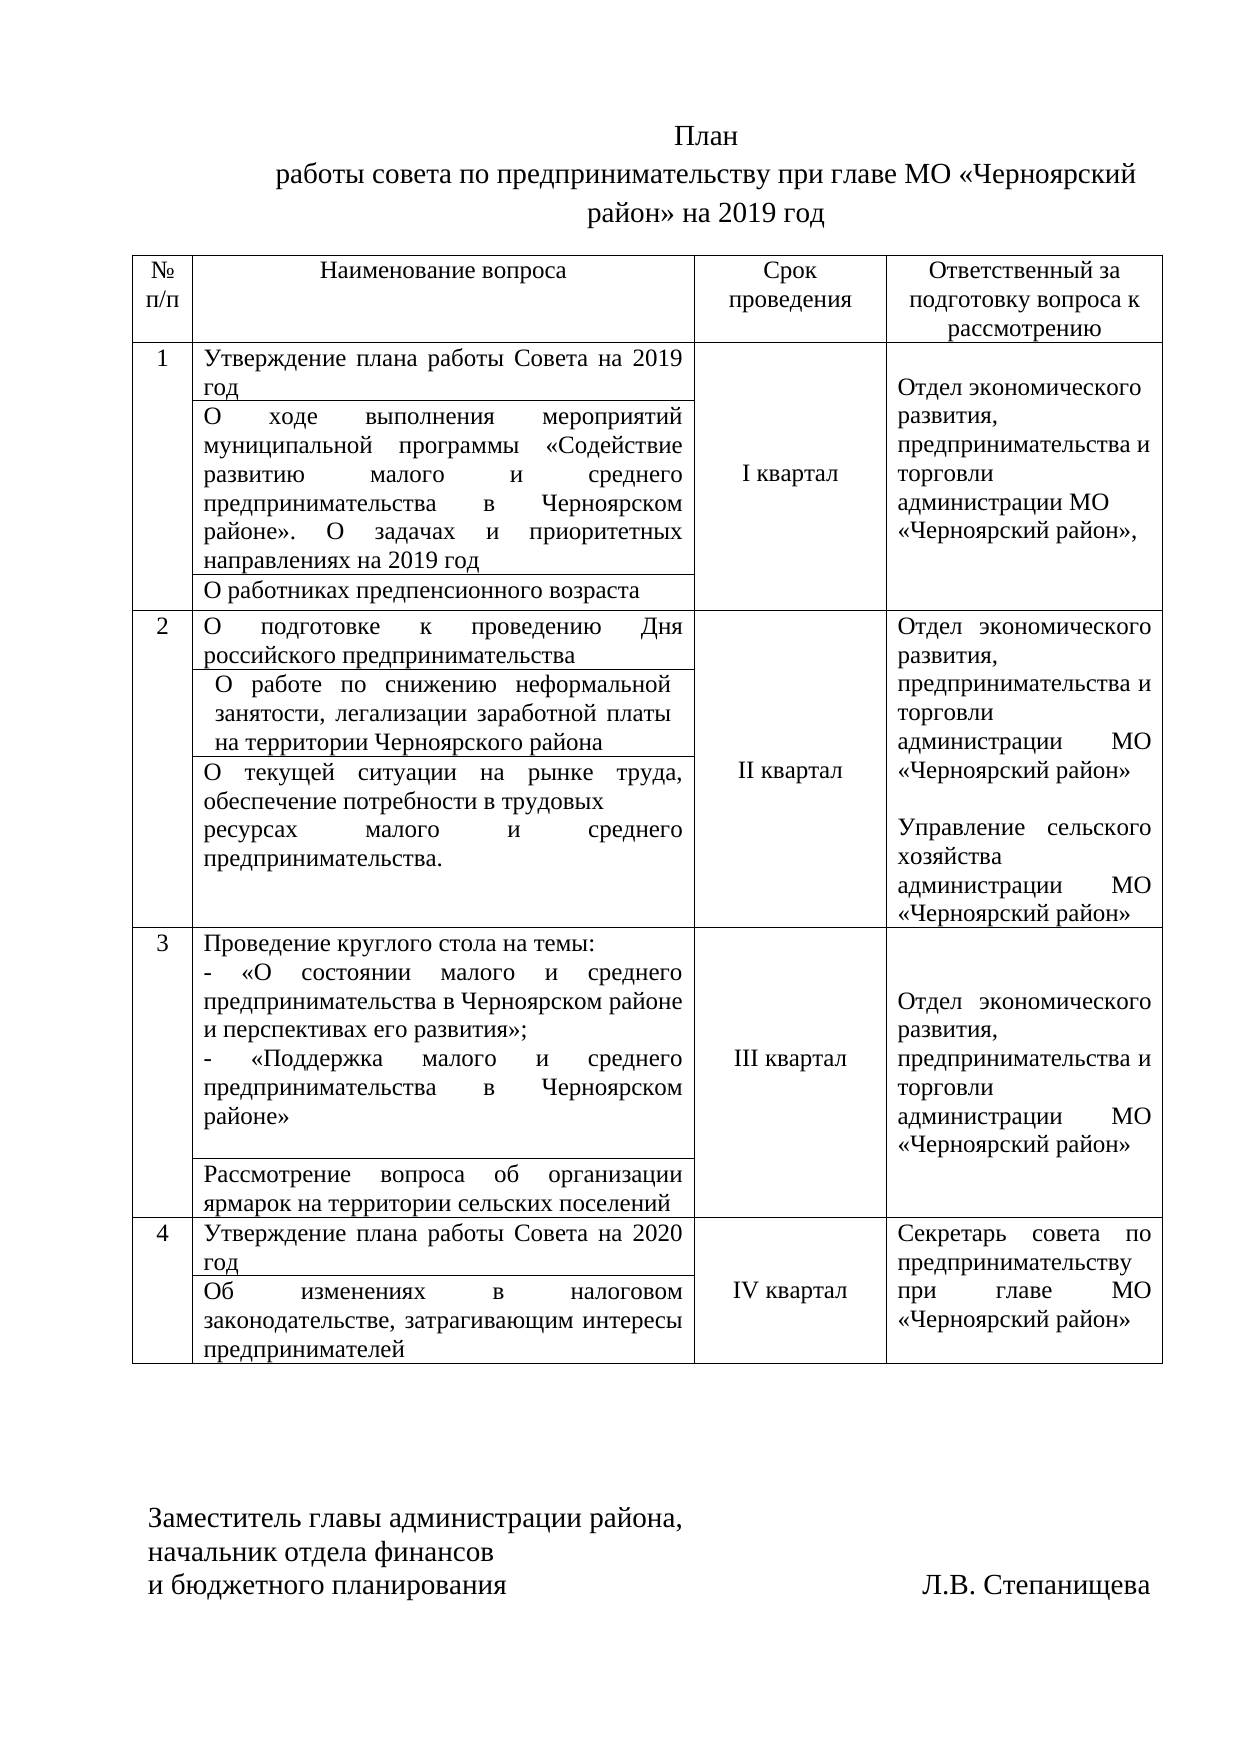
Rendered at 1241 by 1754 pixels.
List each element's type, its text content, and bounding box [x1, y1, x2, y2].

text Заместитель главы администрации района, [148, 1500, 1152, 1534]
table_header Срок проведения [695, 256, 886, 342]
table_cell I квартал [695, 343, 886, 610]
table_cell Проведение круглого стола на темы: - «О состоянии малого и среднего предпринимательства в Черноярском районе и перспективах его развития»; - «Поддержка малого и среднего предпринимательства в Черноярском районе» [193, 928, 694, 1158]
table_header Наименование вопроса [193, 256, 694, 342]
text и бюджетного планирования Л.В. Степанищева [148, 1567, 1152, 1601]
table_cell О подготовке к проведению Дня российского предпринимательства [193, 611, 694, 668]
table_cell Отдел экономического развития, предпринимательства и торговли администрации МО «Черноярский район» Управление сельского хозяйства администрации МО «Черноярский район» [887, 611, 1162, 927]
text начальник отдела финансов [148, 1534, 1152, 1567]
table_cell Утверждение плана работы Совета на 2020 год [193, 1218, 694, 1275]
table_cell III квартал [695, 928, 886, 1217]
table_cell 1 [133, 343, 192, 610]
table_cell Утверждение плана работы Совета на 2019 год [193, 343, 694, 400]
list работы совета по предпринимательству при главе МО «Черноярский район» на 2019 год [260, 157, 1152, 229]
table_cell Рассмотрение вопроса об организации ярмарок на территории сельских поселений [193, 1159, 694, 1217]
table_cell Отдел экономического развития, предпринимательства и торговли администрации МО «Черноярский район», [887, 343, 1162, 610]
table_cell О работниках предпенсионного возраста [193, 575, 694, 610]
table_cell О текущей ситуации на рынке труда, обеспечение потребности в трудовых ресурсах малого и среднего предпринимательства. [193, 757, 694, 927]
table_header № п/п [133, 256, 192, 342]
table_header Ответственный за подготовку вопроса к рассмотрению [887, 256, 1162, 342]
table_cell О ходе выполнения мероприятий муниципальной программы «Содействие развитию малого и среднего предпринимательства в Черноярском районе». О задачах и приоритетных направлениях на 2019 год [193, 401, 694, 574]
table_cell 3 [133, 928, 192, 1217]
table_cell Отдел экономического развития, предпринимательства и торговли администрации МО «Черноярский район» [887, 928, 1162, 1217]
table_cell Секретарь совета по предпринимательству при главе МО «Черноярский район» [887, 1218, 1162, 1363]
table_cell Об изменениях в налоговом законодательстве, затрагивающим интересы предпринимателей [193, 1276, 694, 1363]
table_cell 4 [133, 1218, 192, 1363]
list План [260, 118, 1152, 152]
table_cell 2 [133, 611, 192, 927]
table_cell IV квартал [695, 1218, 886, 1363]
table_cell [193, 670, 694, 756]
table_cell II квартал [695, 611, 886, 927]
